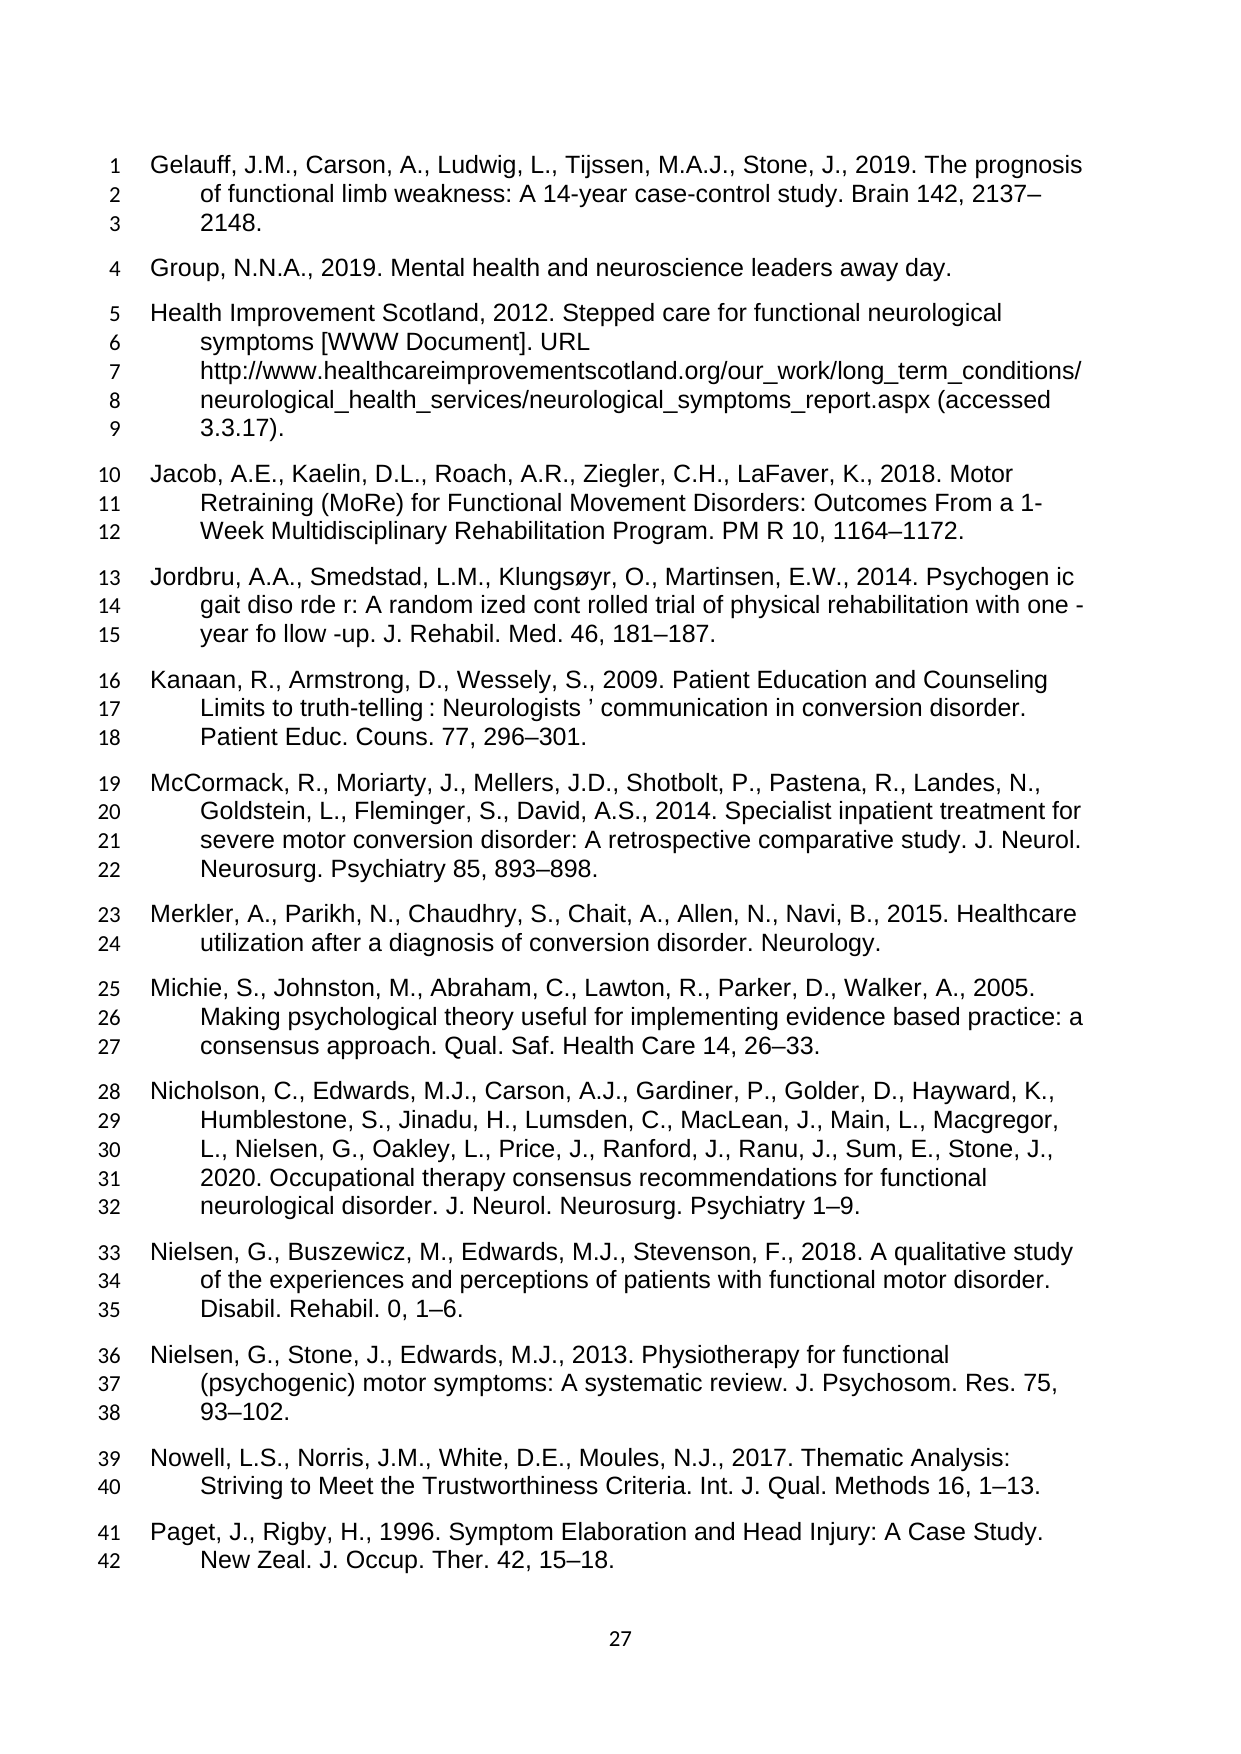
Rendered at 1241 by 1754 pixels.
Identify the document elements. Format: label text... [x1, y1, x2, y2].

text Nielsen, G., Stone, J., Edwards, M.J., 2013. Physiotherapy for functional (psychogenic) motor symptoms: A systematic review. J. Psychosom. Res. 75, 93–102. [150, 1339, 1090, 1426]
text Kanaan, R., Armstrong, D., Wessely, S., 2009. Patient Education and Counseling Limits to truth-telling : Neurologists ’ communication in conversion disorder. Patient Educ. Couns. 77, 296–301. [150, 664, 1090, 751]
text Merkler, A., Parikh, N., Chaudhry, S., Chait, A., Allen, N., Navi, B., 2015. Healthcare utilization after a diagnosis of conversion disorder. Neurology. [150, 899, 1090, 957]
text Nicholson, C., Edwards, M.J., Carson, A.J., Gardiner, P., Golder, D., Hayward, K., Humblestone, S., Jinadu, H., Lumsden, C., MacLean, J., Main, L., Macgregor, L., Nielsen, G., Oakley, L., Price, J., Ranford, J., Ranu, J., Sum, E., Stone, J., 2020. Occupational therapy consensus recommendations for functional neurological disorder. J. Neurol. Neurosurg. Psychiatry 1–9. [150, 1076, 1090, 1220]
text Jacob, A.E., Kaelin, D.L., Roach, A.R., Ziegler, C.H., LaFaver, K., 2018. Motor Retraining (MoRe) for Functional Movement Disorders: Outcomes From a 1-Week Multidisciplinary Rehabilitation Program. PM R 10, 1164–1172. [150, 459, 1090, 545]
text Paget, J., Rigby, H., 1996. Symptom Elaboration and Head Injury: A Case Study. New Zeal. J. Occup. Ther. 42, 15–18. [150, 1517, 1090, 1574]
text Gelauff, J.M., Carson, A., Ludwig, L., Tijssen, M.A.J., Stone, J., 2019. The prognosis of functional limb weakness: A 14-year case-control study. Brain 142, 2137–2148. [150, 150, 1090, 236]
text Group, N.N.A., 2019. Mental health and neuroscience leaders away day. [150, 253, 1090, 282]
text Health Improvement Scotland, 2012. Stepped care for functional neurological symptoms [WWW Document]. URL http://www.healthcareimprovementscotland.org/our_work/long_term_conditions/neurological_health_services/neurological_symptoms_report.aspx (accessed 3.3.17). [150, 298, 1090, 442]
text Jordbru, A.A., Smedstad, L.M., Klungsøyr, O., Martinsen, E.W., 2014. Psychogen ic gait diso rde r: A random ized cont rolled trial of physical rehabilitation with one -year fo llow -up. J. Rehabil. Med. 46, 181–187. [150, 562, 1090, 648]
text Nielsen, G., Buszewicz, M., Edwards, M.J., Stevenson, F., 2018. A qualitative study of the experiences and perceptions of patients with functional motor disorder. Disabil. Rehabil. 0, 1–6. [150, 1237, 1090, 1323]
text McCormack, R., Moriarty, J., Mellers, J.D., Shotbolt, P., Pastena, R., Landes, N., Goldstein, L., Fleminger, S., David, A.S., 2014. Specialist inpatient treatment for severe motor conversion disorder: A retrospective comparative study. J. Neurol. Neurosurg. Psychiatry 85, 893–898. [150, 767, 1090, 882]
text Nowell, L.S., Norris, J.M., White, D.E., Moules, N.J., 2017. Thematic Analysis: Striving to Meet the Trustworthiness Criteria. Int. J. Qual. Methods 16, 1–13. [150, 1442, 1090, 1500]
text Michie, S., Johnston, M., Abraham, C., Lawton, R., Parker, D., Walker, A., 2005. Making psychological theory useful for implementing evidence based practice: a consensus approach. Qual. Saf. Health Care 14, 26–33. [150, 973, 1090, 1059]
